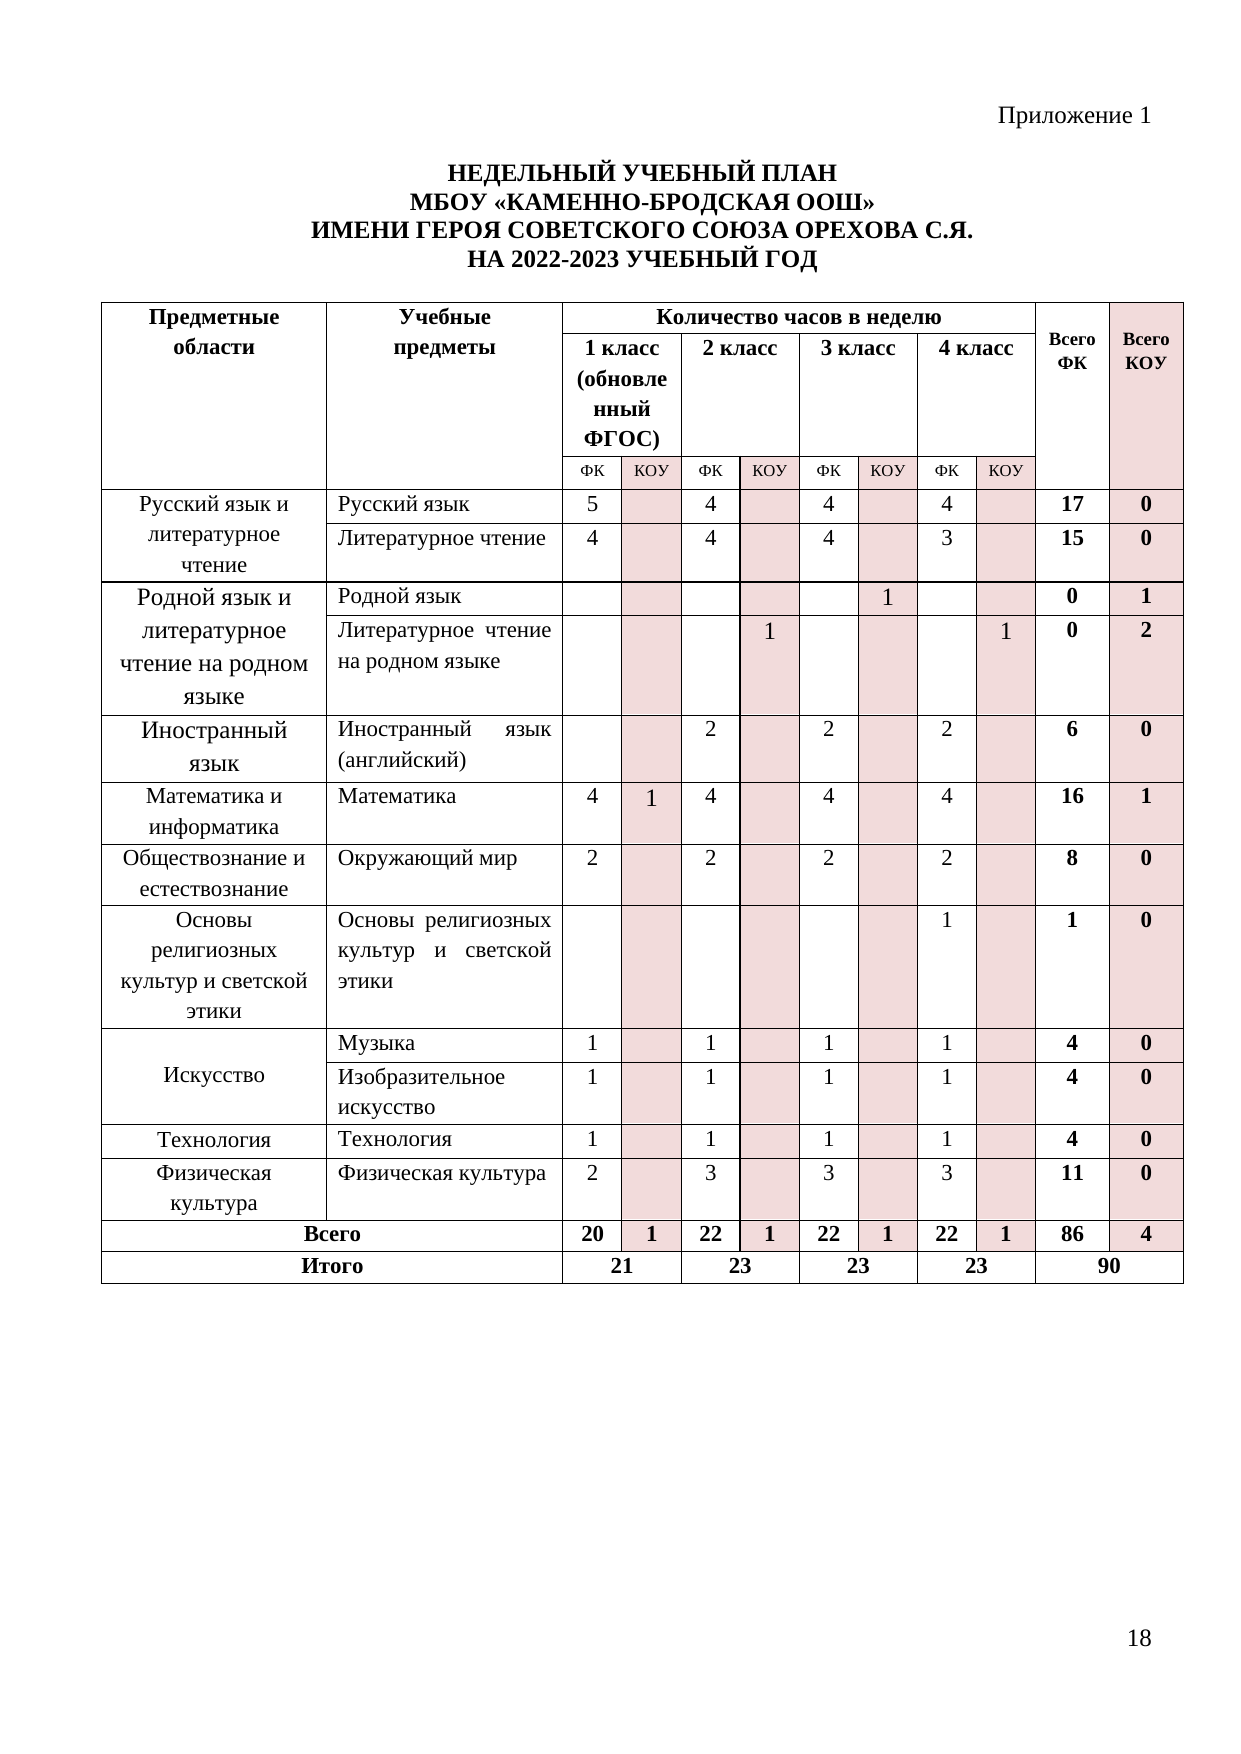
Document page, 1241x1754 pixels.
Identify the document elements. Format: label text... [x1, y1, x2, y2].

table_cell [741, 906, 799, 1028]
table_cell [741, 490, 799, 523]
table_cell 4 [563, 524, 621, 581]
table_cell 5 [563, 490, 621, 523]
table_cell 0 [1110, 1029, 1183, 1062]
table_cell 0 [1110, 906, 1183, 1028]
table_cell 0 [1110, 845, 1183, 905]
table_cell 1 [741, 1221, 799, 1251]
table_cell Основы религиозных культур и светской этики [102, 906, 326, 1028]
table_cell [563, 616, 621, 714]
table_cell [859, 1063, 917, 1123]
table_cell Технология [327, 1125, 562, 1158]
table_cell Физическая культура [102, 1159, 326, 1219]
table_cell КОУ [859, 457, 917, 489]
table_cell 1 [563, 1029, 621, 1062]
table_cell Технология [102, 1125, 326, 1158]
table_cell 23 [918, 1252, 1035, 1283]
table_cell 2 [800, 716, 858, 782]
table_cell 1 [622, 1221, 681, 1251]
text НЕДЕЛЬНЫЙ УЧЕБНЫЙ ПЛАН [133, 158, 1152, 187]
table_cell 1 [977, 616, 1035, 714]
table_cell 2 [682, 845, 739, 905]
table_cell 23 [682, 1252, 799, 1283]
table_cell 1 [800, 1125, 858, 1158]
table_cell 22 [800, 1221, 858, 1251]
table_cell [859, 716, 917, 782]
table_cell [682, 906, 739, 1028]
table_cell 1 класс (обновленный ФГОС) [563, 334, 681, 456]
table_cell [977, 1159, 1035, 1219]
table_cell 1 [563, 1063, 621, 1123]
table_cell [859, 783, 917, 843]
table_cell 0 [1110, 1125, 1183, 1158]
table_cell 3 [800, 1159, 858, 1219]
table_cell 1 [682, 1125, 739, 1158]
table_cell [622, 583, 681, 615]
table_header Учебные предметы [327, 303, 562, 489]
table_header Всего КОУ [1110, 303, 1183, 489]
table_cell [741, 845, 799, 905]
table_cell [563, 583, 621, 615]
table_cell [741, 583, 799, 615]
table_cell 1 [859, 583, 917, 615]
table_cell 1 [977, 1221, 1035, 1251]
table_cell [741, 524, 799, 581]
table_cell Литературное чтение на родном языке [327, 616, 562, 714]
table_cell 1 [918, 1029, 976, 1062]
table_cell 0 [1110, 1063, 1183, 1123]
table_cell Всего [102, 1221, 562, 1251]
table_cell 1 [1110, 783, 1183, 843]
table_cell 22 [682, 1221, 739, 1251]
table_cell 1 [918, 1063, 976, 1123]
table_cell [622, 1159, 681, 1219]
table_cell Иностранный язык (английский) [327, 716, 562, 782]
table_cell [800, 906, 858, 1028]
table_cell 20 [563, 1221, 621, 1251]
table_cell [977, 783, 1035, 843]
table_cell [918, 616, 976, 714]
table_cell 1 [563, 1125, 621, 1158]
table_cell 2 [800, 845, 858, 905]
table_cell Математика и информатика [102, 783, 326, 843]
table_cell 0 [1110, 716, 1183, 782]
table_cell [859, 845, 917, 905]
table_cell [977, 583, 1035, 615]
table_cell 4 [918, 783, 976, 843]
table_cell Родной язык [327, 583, 562, 615]
table_header Количество часов в неделю [563, 303, 1035, 333]
table_cell 4 [682, 490, 739, 523]
table_cell [977, 490, 1035, 523]
table_cell [918, 583, 976, 615]
table_cell Физическая культура [327, 1159, 562, 1219]
table_cell 2 [918, 716, 976, 782]
table_cell [741, 1029, 799, 1062]
table_cell 1 [682, 1063, 739, 1123]
table_cell [622, 524, 681, 581]
table_cell 2 [682, 716, 739, 782]
table_cell [682, 583, 739, 615]
table_cell 1 [800, 1063, 858, 1123]
table_cell Итого [102, 1252, 562, 1283]
table_cell [741, 1063, 799, 1123]
table_cell 6 [1036, 716, 1109, 782]
table_cell 4 [682, 524, 739, 581]
table_cell [622, 1125, 681, 1158]
table_cell КОУ [622, 457, 681, 489]
table_cell 15 [1036, 524, 1109, 581]
table_cell 4 [918, 490, 976, 523]
table_cell 4 [1036, 1063, 1109, 1123]
table_cell 2 [918, 845, 976, 905]
table_cell [859, 616, 917, 714]
table_cell ФК [918, 457, 976, 489]
table_cell [977, 1063, 1035, 1123]
table_cell 3 [918, 524, 976, 581]
text ИМЕНИ ГЕРОЯ СОВЕТСКОГО СОЮЗА ОРЕХОВА С.Я. [133, 215, 1152, 244]
table_cell 1 [622, 783, 681, 843]
table_cell [859, 1029, 917, 1062]
table_cell [622, 906, 681, 1028]
table_cell Иностранный язык [102, 716, 326, 782]
table_cell 4 класс [918, 334, 1035, 456]
table_cell ФК [800, 457, 858, 489]
table_cell [800, 616, 858, 714]
table_cell [977, 906, 1035, 1028]
table_cell 1 [682, 1029, 739, 1062]
table_cell 1 [741, 616, 799, 714]
table_cell 8 [1036, 845, 1109, 905]
table_cell [800, 583, 858, 615]
table_cell 4 [1036, 1029, 1109, 1062]
table_cell [977, 716, 1035, 782]
table_cell Основы религиозных культур и светской этики [327, 906, 562, 1028]
table_cell Литературное чтение [327, 524, 562, 581]
table_cell 0 [1036, 616, 1109, 714]
table_cell 21 [563, 1252, 681, 1283]
table_cell [741, 716, 799, 782]
table_cell 4 [800, 490, 858, 523]
table_cell 2 [563, 845, 621, 905]
table_cell 1 [1036, 906, 1109, 1028]
table_cell Русский язык и литературное чтение [102, 490, 326, 581]
table_cell 2 [563, 1159, 621, 1219]
table_cell [563, 716, 621, 782]
table_cell [859, 490, 917, 523]
table_cell 23 [800, 1252, 917, 1283]
table_cell [741, 1159, 799, 1219]
table_cell Искусство [102, 1029, 326, 1123]
table_cell 4 [682, 783, 739, 843]
text НА 2022-2023 УЧЕБНЫЙ ГОД [133, 244, 1152, 273]
table_cell 4 [563, 783, 621, 843]
table_cell Русский язык [327, 490, 562, 523]
table_header ВсегоФК [1036, 303, 1109, 489]
table_cell [682, 616, 739, 714]
table_cell [859, 906, 917, 1028]
table_cell ФК [563, 457, 621, 489]
table_cell 1 [800, 1029, 858, 1062]
table_cell [741, 1125, 799, 1158]
table_cell 2 класс [682, 334, 799, 456]
table_cell 1 [918, 1125, 976, 1158]
table_cell 86 [1036, 1221, 1109, 1251]
table_cell КОУ [977, 457, 1035, 489]
table_cell [622, 845, 681, 905]
table_cell Обществознание и естествознание [102, 845, 326, 905]
table_cell [859, 1125, 917, 1158]
table_cell 3 [682, 1159, 739, 1219]
table_cell 17 [1036, 490, 1109, 523]
table_header Предметные области [102, 303, 326, 489]
table_cell [977, 1125, 1035, 1158]
table_cell [622, 490, 681, 523]
table_cell 3 [918, 1159, 976, 1219]
table_cell Родной язык и литературное чтение на родном языке [102, 583, 326, 714]
table_cell [741, 783, 799, 843]
table_cell 1 [1110, 583, 1183, 615]
table_cell 90 [1036, 1252, 1183, 1283]
table_cell [977, 845, 1035, 905]
table_cell [622, 616, 681, 714]
table_cell 2 [1110, 616, 1183, 714]
table_cell КОУ [741, 457, 799, 489]
table_cell 11 [1036, 1159, 1109, 1219]
text МБОУ «КАМЕННО-БРОДСКАЯ ООШ» [133, 187, 1152, 215]
table_cell 22 [918, 1221, 976, 1251]
table_cell 0 [1110, 1159, 1183, 1219]
table_cell ФК [682, 457, 739, 489]
table_cell Музыка [327, 1029, 562, 1062]
table_cell [859, 1159, 917, 1219]
text Приложение 1 [133, 100, 1152, 129]
table_cell 1 [859, 1221, 917, 1251]
table_cell [622, 1063, 681, 1123]
table_cell 3 класс [800, 334, 917, 456]
table_cell [622, 1029, 681, 1062]
table_cell [622, 716, 681, 782]
table_cell 0 [1110, 490, 1183, 523]
table_cell 16 [1036, 783, 1109, 843]
table_cell 4 [1110, 1221, 1183, 1251]
table_cell 4 [800, 783, 858, 843]
table_cell 4 [800, 524, 858, 581]
table_cell 4 [1036, 1125, 1109, 1158]
table_cell [563, 906, 621, 1028]
table_cell Окружающий мир [327, 845, 562, 905]
table_cell Изобразительное искусство [327, 1063, 562, 1123]
table_cell 1 [918, 906, 976, 1028]
table_cell [977, 524, 1035, 581]
table_cell 0 [1110, 524, 1183, 581]
table_cell [977, 1029, 1035, 1062]
table_cell 0 [1036, 583, 1109, 615]
table_cell [859, 524, 917, 581]
table_cell Математика [327, 783, 562, 843]
